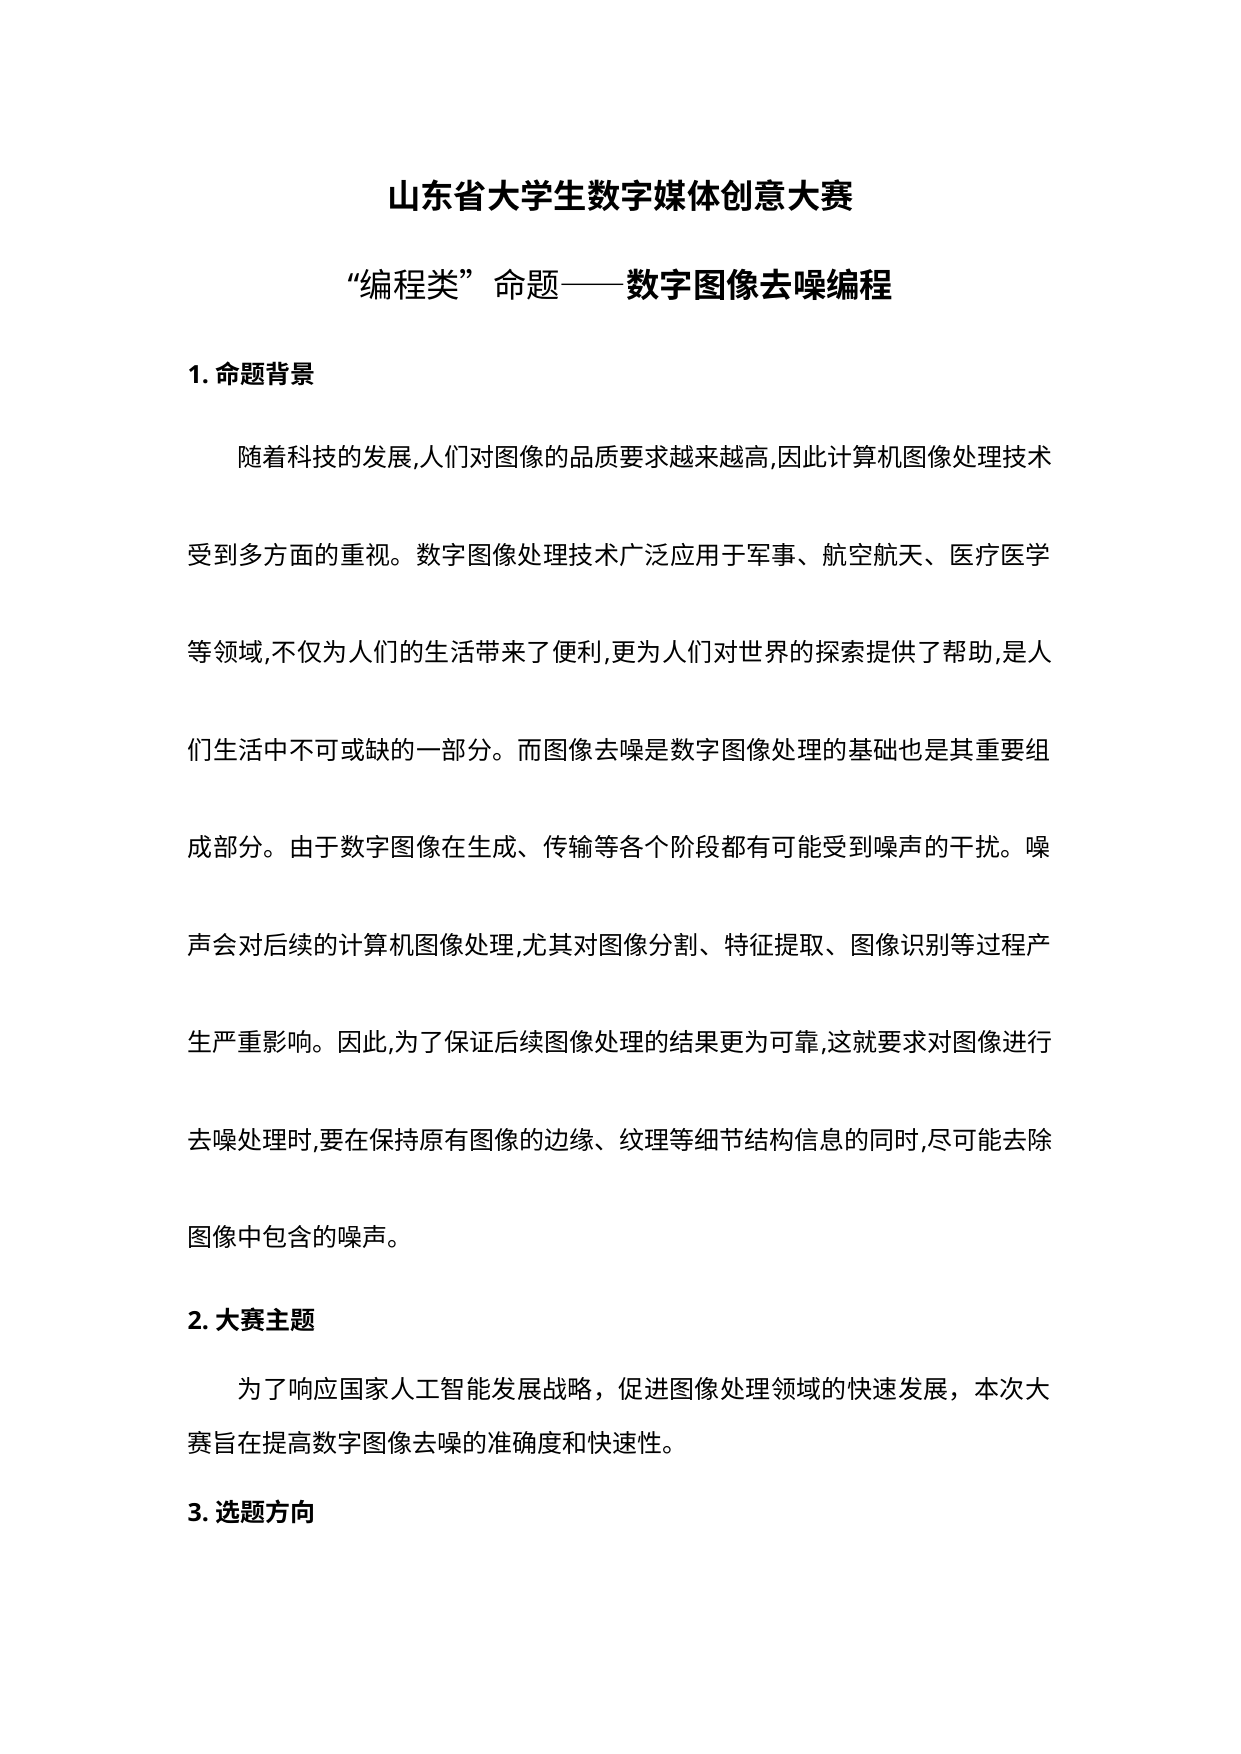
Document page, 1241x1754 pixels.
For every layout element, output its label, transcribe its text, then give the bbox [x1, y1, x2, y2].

text 随着科技的发展,人们对图像的品质要求越来越高,因此计算机图像处理技术受到多方面的重视。数字图像处理技术广泛应用于军事、航空航天、医疗医学等领域,不仅为人们的生活带来了便利,更为人们对世界的探索提供了帮助,是人们生活中不可或缺的一部分。而图像去噪是数字图像处理的基础也是其重要组成部分。由于数字图像在生成、传输等各个阶段都有可能受到噪声的干扰。噪声会对后续的计算机图像处理,尤其对图像分割、特征提取、图像识别等过程产生严重影响。因此,为了保证后续图像处理的结果更为可靠,这就要求对图像进行去噪处理时,要在保持原有图像的边缘、纹理等细节结构信息的同时,尽可能去除图像中包含的噪声。 [187, 423, 1053, 1268]
text 1. 命题背景 [187, 340, 1053, 405]
text “编程类”命题——数字图像去噪编程 [187, 251, 1053, 316]
text 为了响应国家人工智能发展战略，促进图像处理领域的快速发展，本次大赛旨在提高数字图像去噪的准确度和快速性。 [187, 1369, 1053, 1460]
text 山东省大学生数字媒体创意大赛 [187, 162, 1053, 227]
text 2. 大赛主题 [187, 1286, 1053, 1351]
text 3. 选题方向 [187, 1478, 1053, 1543]
